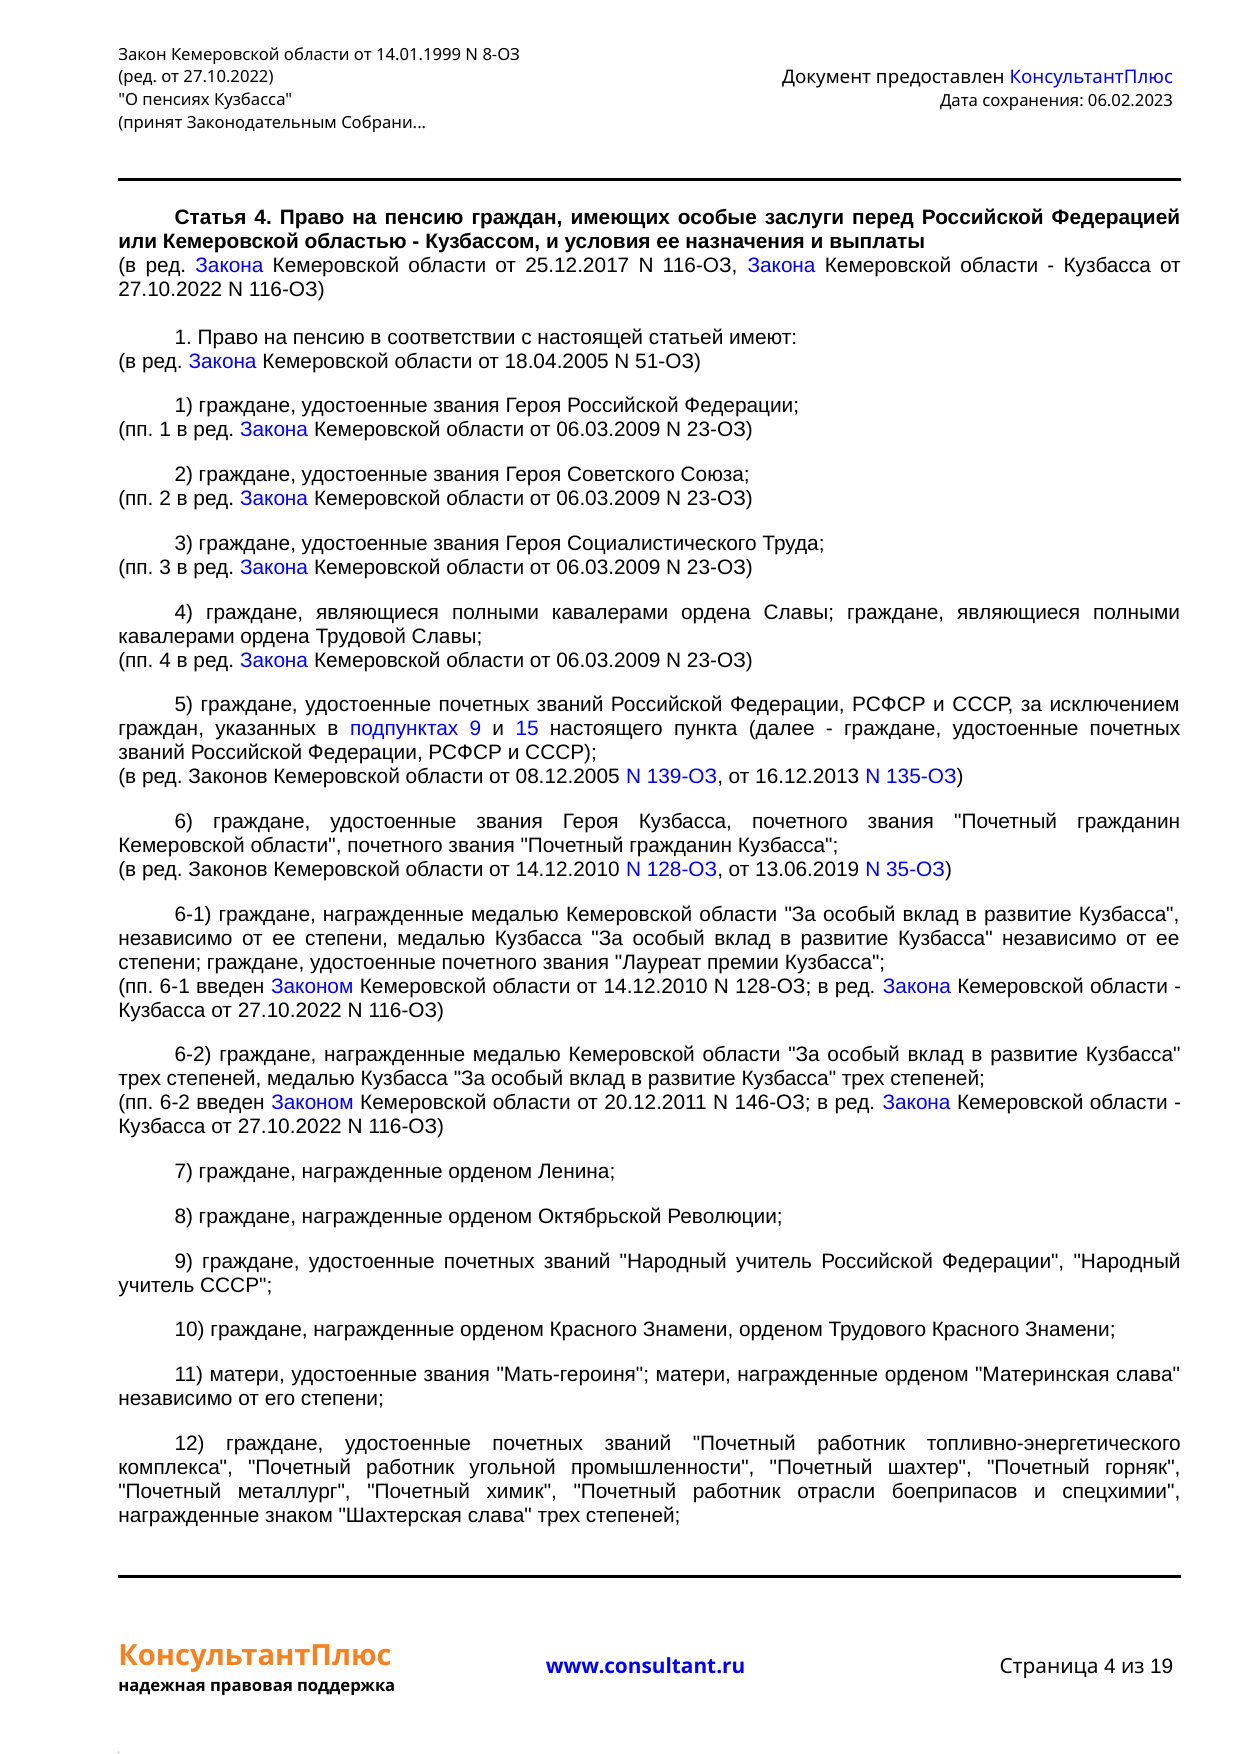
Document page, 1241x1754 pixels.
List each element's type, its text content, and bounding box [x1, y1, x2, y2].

text 6-1) граждане, награжденные медалью Кемеровской области "За особый вклад в развитие Кузбасса", независимо от ее степени, медалью Кузбасса "За особый вклад в развитие Кузбасса" независимо от ее степени; граждане, удостоенные почетного звания "Лауреат премии Кузбасса"; [118, 902, 1181, 973]
text (пп. 3 в ред. Закона Кемеровской области от 06.03.2009 N 23-ОЗ) [118, 555, 1181, 579]
text 4) граждане, являющиеся полными кавалерами ордена Славы; граждане, являющиеся полными кавалерами ордена Трудовой Славы; [118, 599, 1181, 647]
title Статья 4. Право на пенсию граждан, имеющих особые заслуги перед Российской Федерацией или Кемеровской областью - Кузбассом, и условия ее назначения и выплаты [118, 205, 1181, 253]
text (в ред. Законов Кемеровской области от 14.12.2010 N 128-ОЗ, от 13.06.2019 N 35-ОЗ) [118, 857, 1181, 881]
text 6-2) граждане, награжденные медалью Кемеровской области "За особый вклад в развитие Кузбасса" трех степеней, медалью Кузбасса "За особый вклад в развитие Кузбасса" трех степеней; [118, 1042, 1181, 1090]
text 1) граждане, удостоенные звания Героя Российской Федерации; [118, 393, 1181, 417]
text 2) граждане, удостоенные звания Героя Советского Союза; [118, 462, 1181, 486]
text (пп. 6-2 введен Законом Кемеровской области от 20.12.2011 N 146-ОЗ; в ред. Закона Кемеровской области - Кузбасса от 27.10.2022 N 116-ОЗ) [118, 1090, 1181, 1138]
text (пп. 1 в ред. Закона Кемеровской области от 06.03.2009 N 23-ОЗ) [118, 417, 1181, 441]
text 10) граждане, награжденные орденом Красного Знамени, орденом Трудового Красного Знамени; [118, 1317, 1181, 1341]
text 9) граждане, удостоенные почетных званий "Народный учитель Российской Федерации", "Народный учитель СССР"; [118, 1248, 1181, 1296]
text (в ред. Закона Кемеровской области от 25.12.2017 N 116-ОЗ, Закона Кемеровской области - Кузбасса от 27.10.2022 N 116-ОЗ) [118, 253, 1181, 301]
text 6) граждане, удостоенные звания Героя Кузбасса, почетного звания "Почетный гражданин Кемеровской области", почетного звания "Почетный гражданин Кузбасса"; [118, 809, 1181, 857]
text (пп. 6-1 введен Законом Кемеровской области от 14.12.2010 N 128-ОЗ; в ред. Закона Кемеровской области - Кузбасса от 27.10.2022 N 116-ОЗ) [118, 973, 1181, 1021]
text (в ред. Законов Кемеровской области от 08.12.2005 N 139-ОЗ, от 16.12.2013 N 135-ОЗ) [118, 764, 1181, 788]
text 8) граждане, награжденные орденом Октябрьской Революции; [118, 1204, 1181, 1228]
text 3) граждане, удостоенные звания Героя Социалистического Труда; [118, 531, 1181, 555]
text 7) граждане, награжденные орденом Ленина; [118, 1159, 1181, 1183]
text (пп. 4 в ред. Закона Кемеровской области от 06.03.2009 N 23-ОЗ) [118, 647, 1181, 671]
text 11) матери, удостоенные звания "Мать-героиня"; матери, награжденные орденом "Материнская слава" независимо от его степени; [118, 1362, 1181, 1410]
text 1. Право на пенсию в соответствии с настоящей статьей имеют: [118, 324, 1181, 348]
text 5) граждане, удостоенные почетных званий Российской Федерации, РСФСР и СССР, за исключением граждан, указанных в подпунктах 9 и 15 настоящего пункта (далее - граждане, удостоенные почетных званий Российской Федерации, РСФСР и СССР); [118, 692, 1181, 764]
text (пп. 2 в ред. Закона Кемеровской области от 06.03.2009 N 23-ОЗ) [118, 486, 1181, 510]
text 12) граждане, удостоенные почетных званий "Почетный работник топливно-энергетического комплекса", "Почетный работник угольной промышленности", "Почетный шахтер", "Почетный горняк", "Почетный металлург", "Почетный химик", "Почетный работник отрасли боеприпасов и спецхимии", награжденные знаком "Шахтерская слава" трех степеней; [118, 1431, 1181, 1527]
text (в ред. Закона Кемеровской области от 18.04.2005 N 51-ОЗ) [118, 348, 1181, 372]
